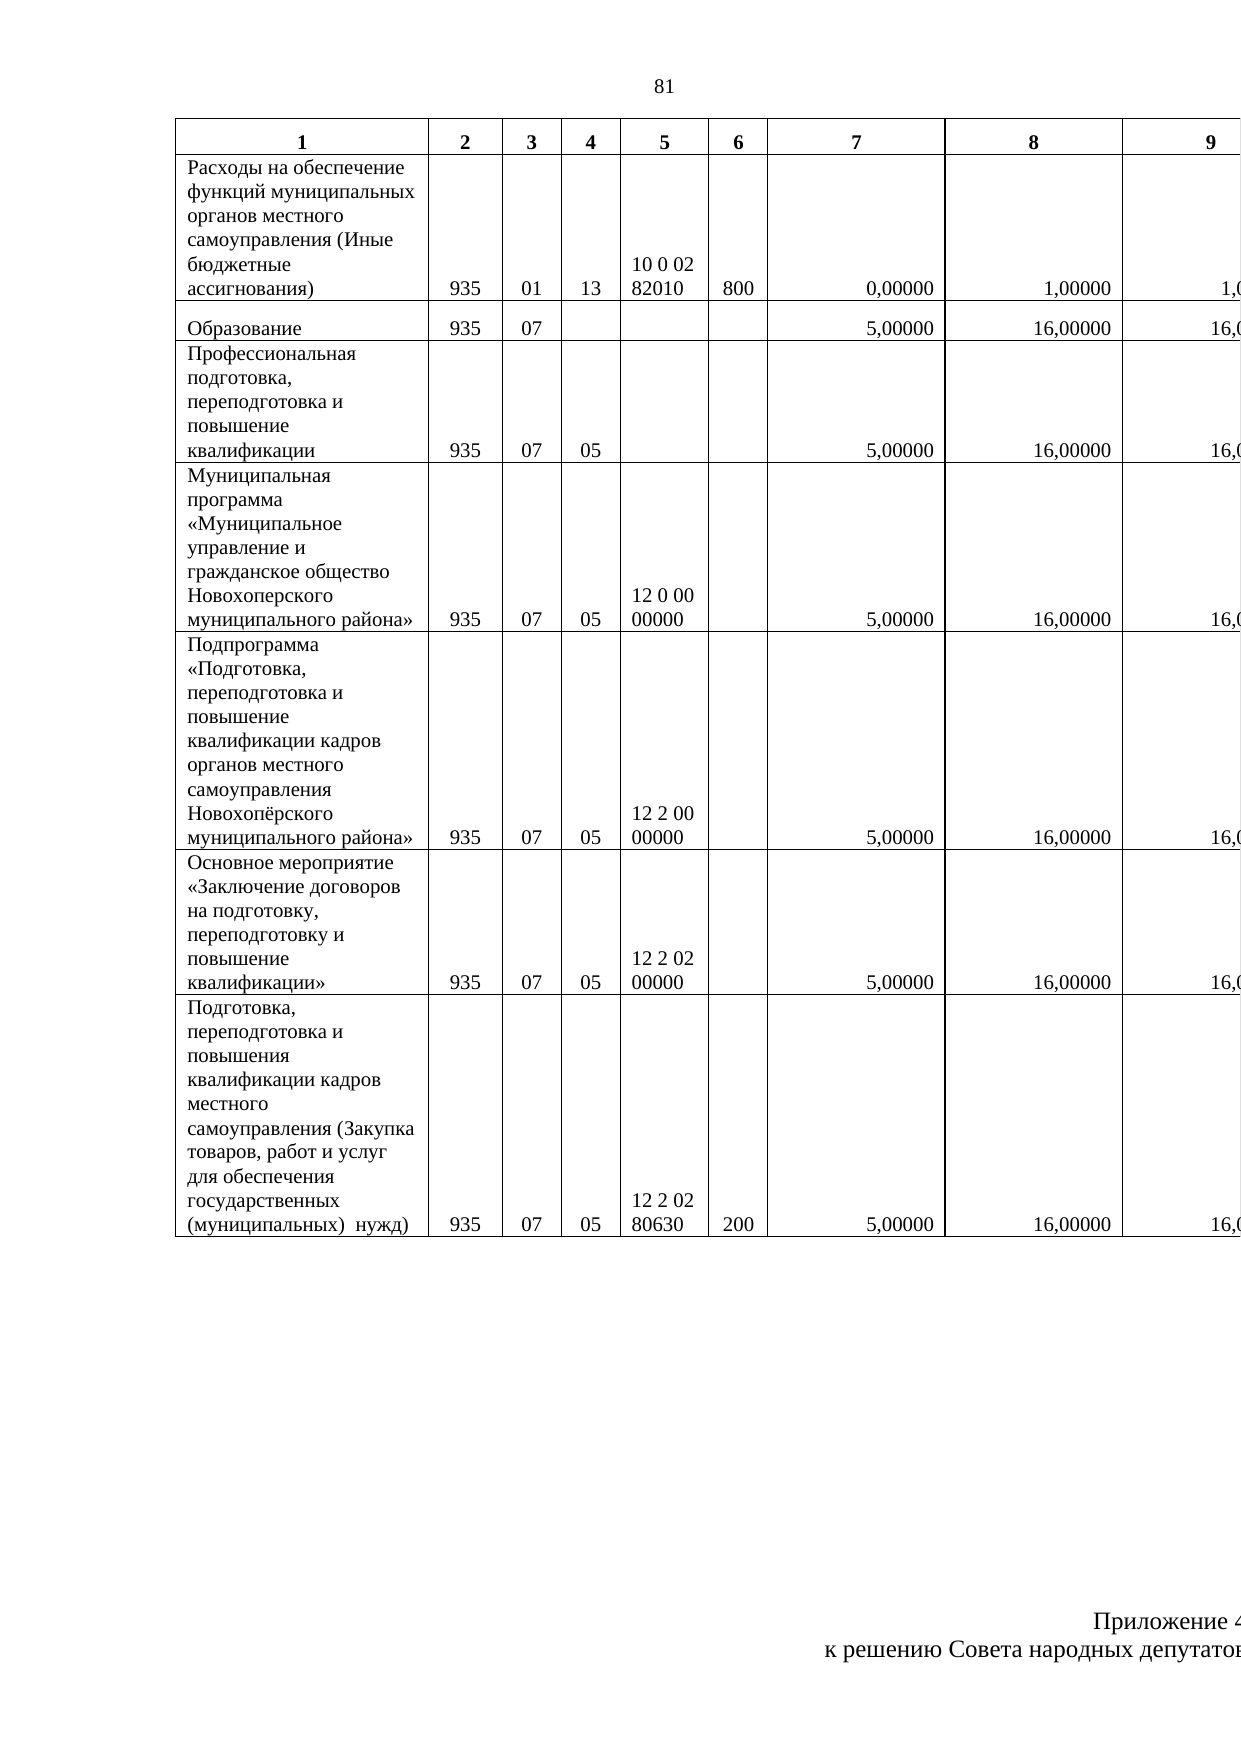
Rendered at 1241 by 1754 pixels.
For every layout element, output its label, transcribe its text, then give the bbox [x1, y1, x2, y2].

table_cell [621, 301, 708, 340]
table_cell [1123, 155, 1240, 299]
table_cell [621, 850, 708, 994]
table_header 7 [768, 119, 944, 154]
table_header 6 [709, 119, 767, 154]
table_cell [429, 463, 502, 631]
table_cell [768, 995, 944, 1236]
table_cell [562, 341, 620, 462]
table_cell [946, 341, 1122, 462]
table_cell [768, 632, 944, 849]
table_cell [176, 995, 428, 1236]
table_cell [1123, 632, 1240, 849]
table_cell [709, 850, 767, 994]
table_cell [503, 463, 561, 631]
table_header 5 [621, 119, 708, 154]
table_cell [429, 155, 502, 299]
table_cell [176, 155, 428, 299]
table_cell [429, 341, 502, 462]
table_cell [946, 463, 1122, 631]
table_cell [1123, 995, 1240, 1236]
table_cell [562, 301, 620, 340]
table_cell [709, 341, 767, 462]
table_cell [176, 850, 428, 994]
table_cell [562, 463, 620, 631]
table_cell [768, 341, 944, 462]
table_header 1 [176, 119, 428, 154]
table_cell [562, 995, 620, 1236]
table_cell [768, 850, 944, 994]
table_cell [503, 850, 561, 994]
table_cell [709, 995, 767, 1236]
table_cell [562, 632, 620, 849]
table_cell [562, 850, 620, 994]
table_header 8 [946, 119, 1122, 154]
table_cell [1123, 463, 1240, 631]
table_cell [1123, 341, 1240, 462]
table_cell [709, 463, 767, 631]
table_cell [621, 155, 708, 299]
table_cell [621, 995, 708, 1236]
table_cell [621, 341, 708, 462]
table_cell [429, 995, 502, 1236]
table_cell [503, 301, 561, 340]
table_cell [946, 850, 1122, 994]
table_header 9 [1123, 119, 1240, 154]
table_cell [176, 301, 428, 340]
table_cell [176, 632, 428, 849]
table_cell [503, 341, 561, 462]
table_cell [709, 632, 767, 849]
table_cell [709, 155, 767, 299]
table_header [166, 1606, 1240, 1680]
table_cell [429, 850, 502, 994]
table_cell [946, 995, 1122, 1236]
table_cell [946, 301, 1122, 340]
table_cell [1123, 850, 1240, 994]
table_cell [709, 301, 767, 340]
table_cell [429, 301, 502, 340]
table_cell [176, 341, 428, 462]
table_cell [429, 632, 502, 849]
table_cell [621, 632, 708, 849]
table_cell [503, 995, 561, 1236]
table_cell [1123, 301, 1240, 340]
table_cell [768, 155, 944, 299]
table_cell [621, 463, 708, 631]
table_header 3 [503, 119, 561, 154]
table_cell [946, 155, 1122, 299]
table_header 4 [562, 119, 620, 154]
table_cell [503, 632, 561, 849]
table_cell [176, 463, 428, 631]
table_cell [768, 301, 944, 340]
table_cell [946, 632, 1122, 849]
table_header 2 [429, 119, 502, 154]
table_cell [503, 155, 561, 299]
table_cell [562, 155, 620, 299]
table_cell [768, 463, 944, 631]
